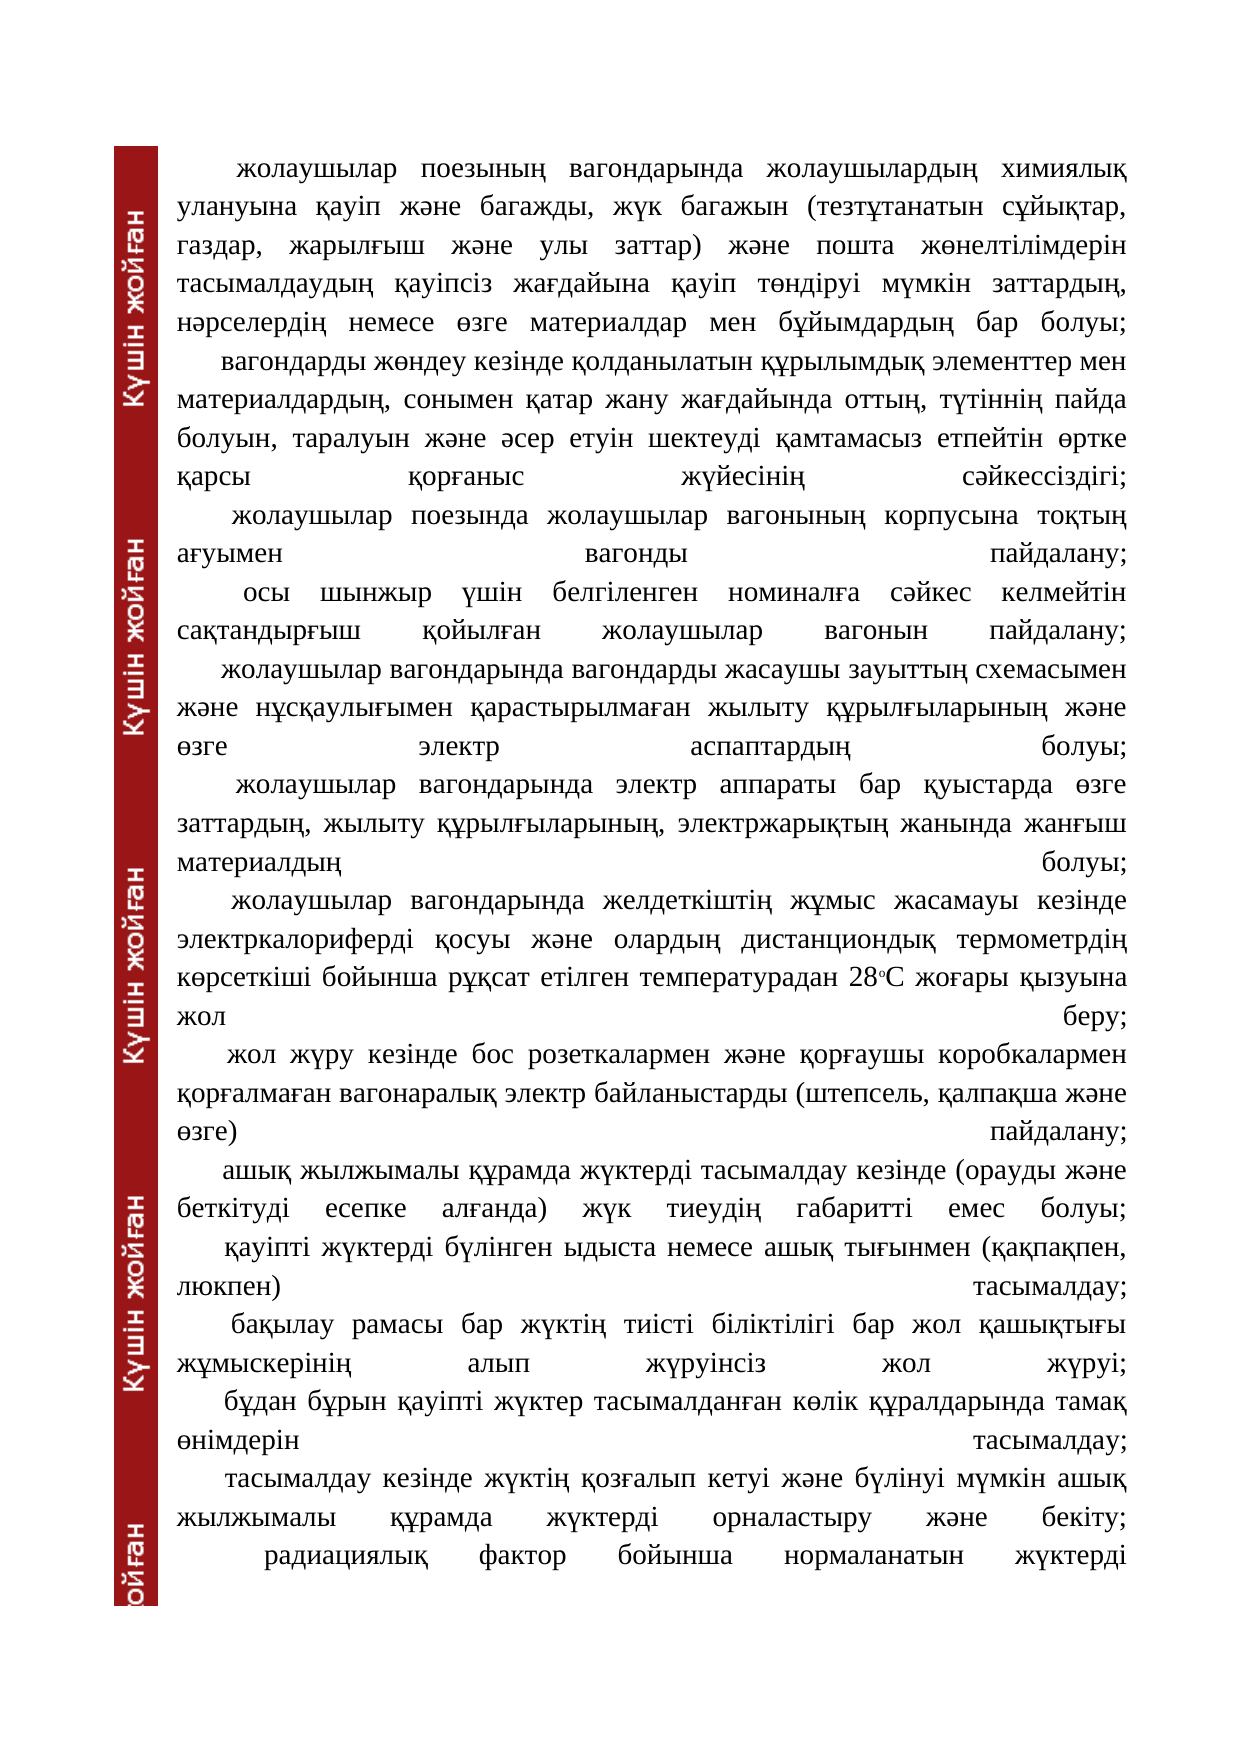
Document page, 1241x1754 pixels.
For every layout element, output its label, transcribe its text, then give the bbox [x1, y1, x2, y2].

picture [114, 146, 158, 150]
picture [114, 1571, 158, 1606]
